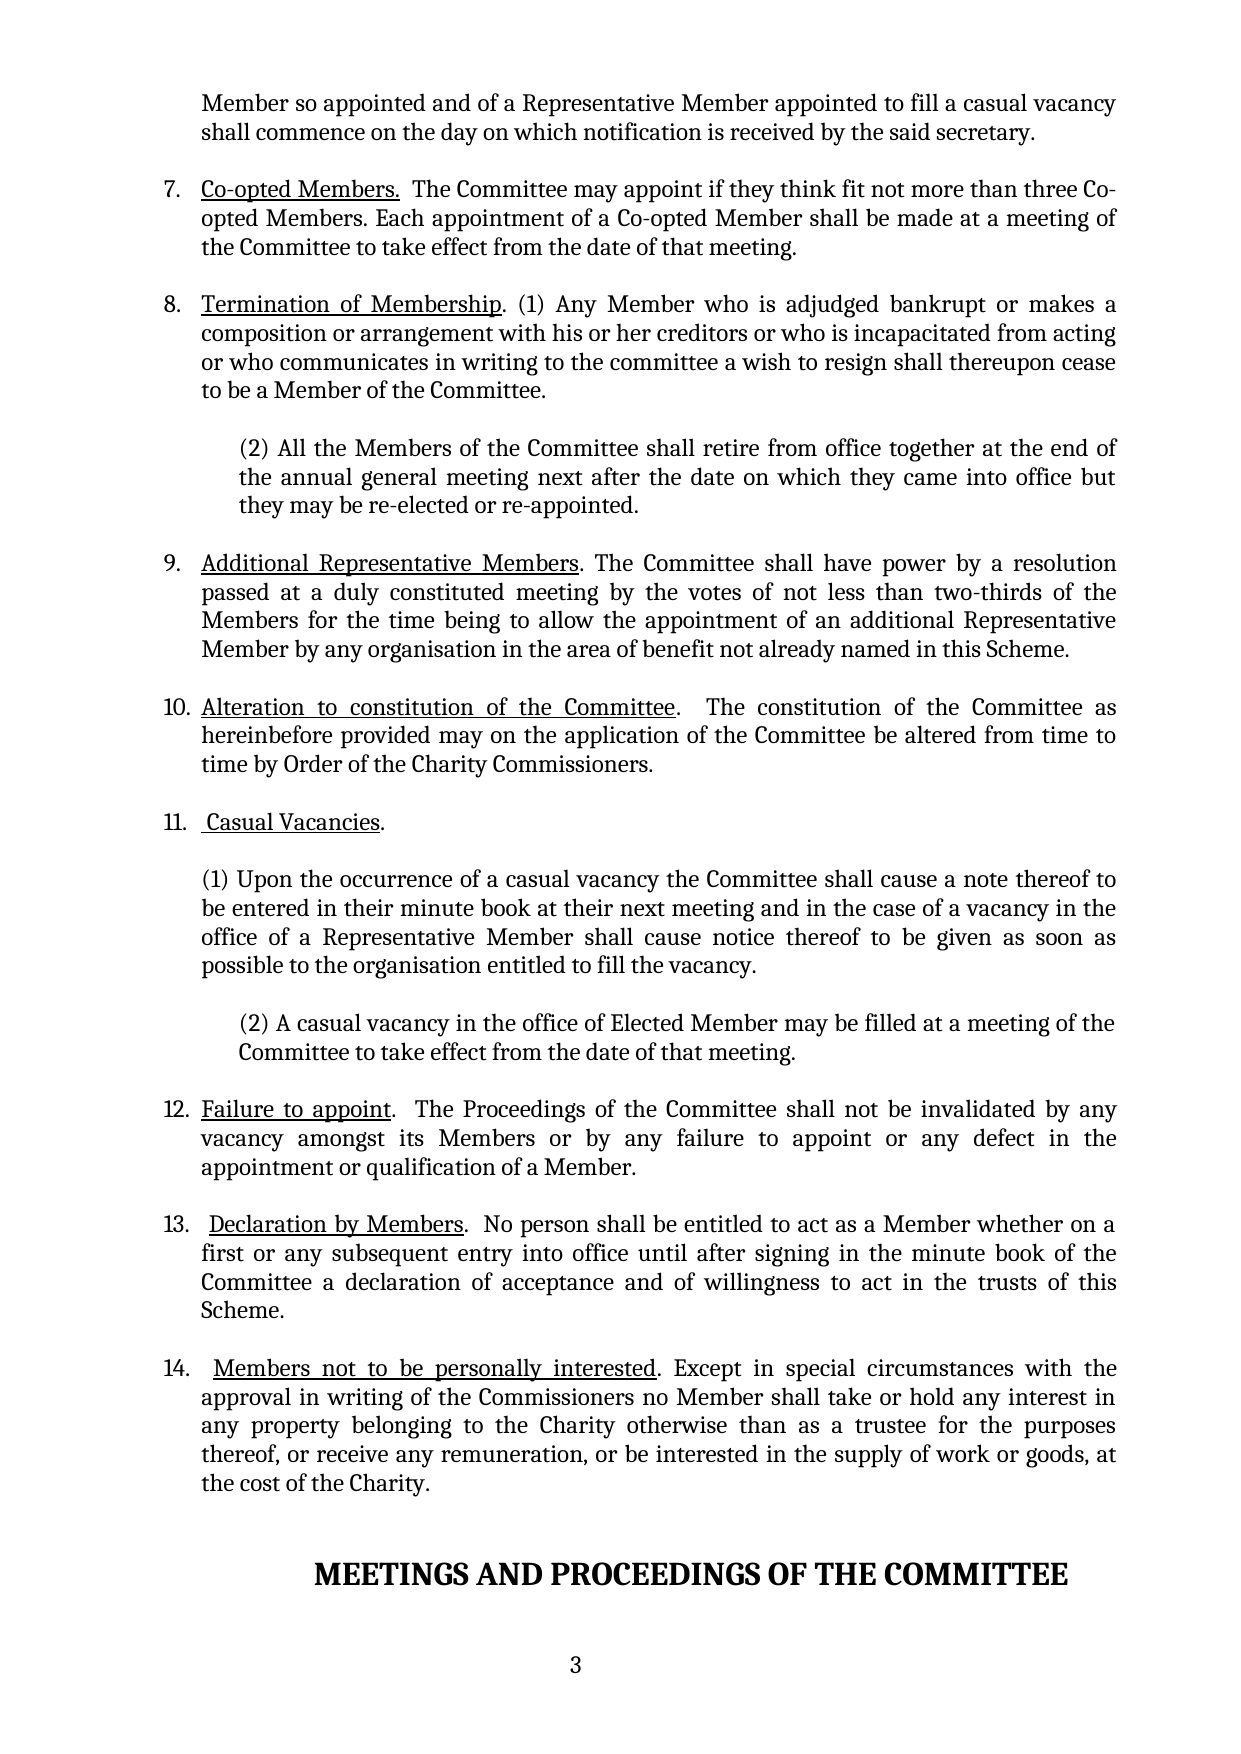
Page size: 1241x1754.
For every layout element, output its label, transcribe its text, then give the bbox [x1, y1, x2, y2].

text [201, 89, 1118, 146]
list (2) A casual vacancy in the office of Elected Member may be filled at a meeting of the Committee to take effect from the date of that meeting. [239, 1009, 1118, 1066]
list Members not to be personally interested. Except in special circumstances with the approval in writing of the Commissioners no Member shall take or hold any interest in any property belonging to the Charity otherwise than as a trustee for the purposes thereof, or receive any remuneration, or be interested in the supply of work or goods, at the cost of the Charity. [164, 1354, 1118, 1497]
list Casual Vacancies. [164, 807, 1118, 836]
list Termination of Membership. (1) Any Member who is adjudged bankrupt or makes a composition or arrangement with his or her creditors or who is incapacitated from acting or who communicates in writing to the committee a wish to resign shall thereupon cease to be a Member of the Committee. [164, 290, 1118, 405]
list Declaration by Members. No person shall be entitled to act as a Member whether on a first or any subsequent entry into office until after signing in the minute book of the Committee a declaration of acceptance and of willingness to act in the trusts of this Scheme. [164, 1210, 1118, 1325]
list (2) All the Members of the Committee shall retire from office together at the end of the annual general meeting next after the date on which they came into office but they may be re-elected or re-appointed. [239, 434, 1118, 520]
list Co-opted Members. The Committee may appoint if they think fit not more than three Co-opted Members. Each appointment of a Co-opted Member shall be made at a meeting of the Committee to take effect from the date of that meeting. [164, 175, 1118, 261]
list Failure to appoint. The Proceedings of the Committee shall not be invalidated by any vacancy amongst its Members or by any failure to appoint or any defect in the appointment or qualification of a Member. [164, 1095, 1118, 1181]
text MEETINGS AND PROCEEDINGS OF THE COMMITTEE [239, 1555, 1118, 1593]
list Alteration to constitution of the Committee. The constitution of the Committee as hereinbefore provided may on the application of the Committee be altered from time to time by Order of the Charity Commissioners. [164, 692, 1118, 779]
text (1) Upon the occurrence of a casual vacancy the Committee shall cause a note thereof to be entered in their minute book at their next meeting and in the case of a vacancy in the office of a Representative Member shall cause notice thereof to be given as soon as possible to the organisation entitled to fill the vacancy. [201, 865, 1118, 980]
list Additional Representative Members. The Committee shall have power by a resolution passed at a duly constituted meeting by the votes of not less than two-thirds of the Members for the time being to allow the appointment of an additional Representative Member by any organisation in the area of benefit not already named in this Scheme. [164, 549, 1118, 664]
